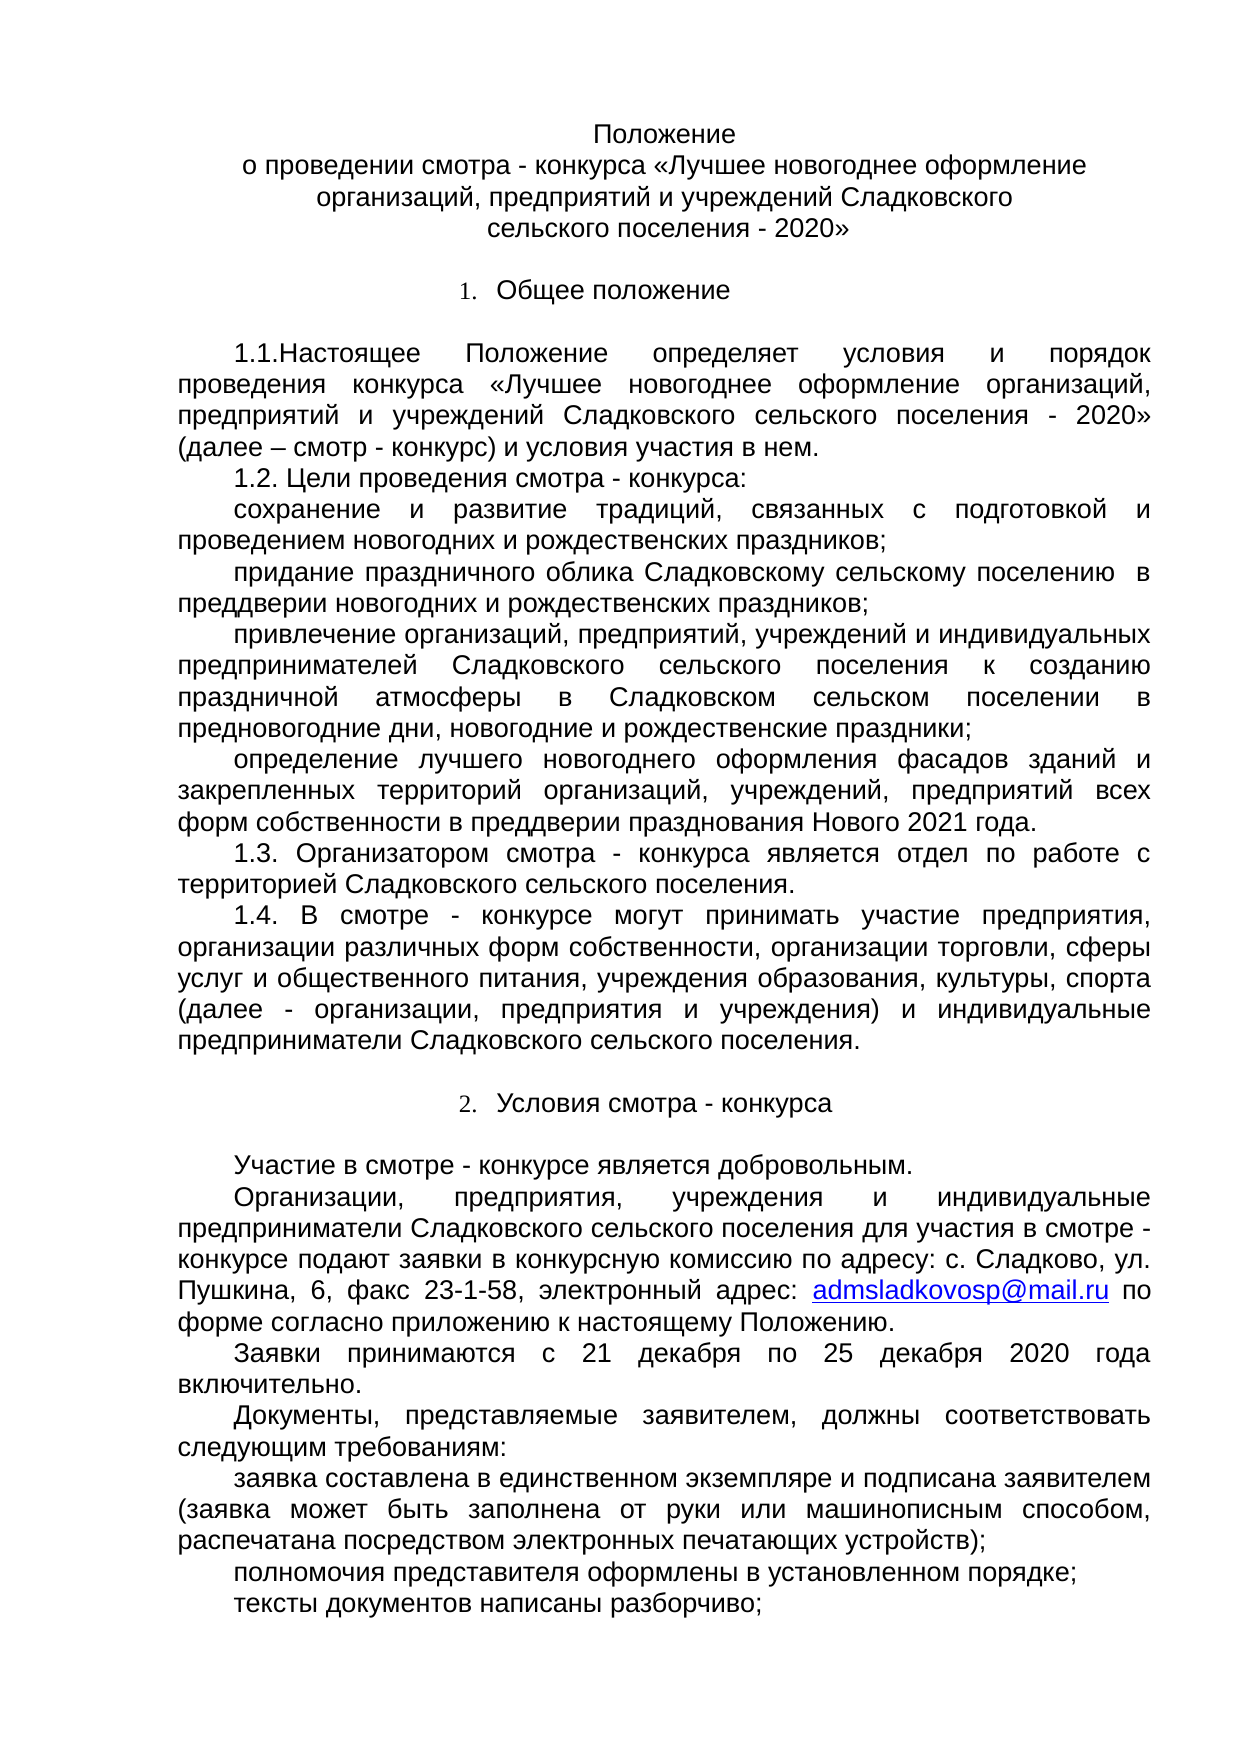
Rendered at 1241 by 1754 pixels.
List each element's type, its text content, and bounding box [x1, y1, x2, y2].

text тексты документов написаны разборчиво; [177, 1587, 1152, 1618]
text привлечение организаций, предприятий, учреждений и индивидуальных предпринимателей Сладковского сельского поселения к созданию праздничной атмосферы в Сладковском сельском поселении в предновогодние дни, новогодние и рождественские праздники; [177, 618, 1152, 743]
text Документы, представляемые заявителем, должны соответствовать следующим требованиям: [177, 1399, 1152, 1462]
list Общее положение [458, 274, 1152, 306]
text Положение [177, 118, 1152, 149]
text о проведении смотра - конкурса «Лучшее новогоднее оформление организаций, предприятий и учреждений Сладковского [177, 149, 1152, 212]
text определение лучшего новогоднего оформления фасадов зданий и закрепленных территорий организаций, учреждений, предприятий всех форм собственности в преддверии празднования Нового 2021 года. [177, 743, 1152, 837]
text 1.4. В смотре - конкурсе могут принимать участие предприятия, организации различных форм собственности, организации торговли, сферы услуг и общественного питания, учреждения образования, культуры, спорта (далее - организации, предприятия и учреждения) и индивидуальные предприниматели Сладковского сельского поселения. [177, 899, 1152, 1056]
text Участие в смотре - конкурсе является добровольным. [177, 1149, 1152, 1181]
list Условия смотра - конкурса [458, 1087, 1152, 1118]
text придание праздничного облика Сладковскому сельскому поселению в преддверии новогодних и рождественских праздников; [177, 556, 1152, 618]
text 1.3. Организатором смотра - конкурса является отдел по работе с территорией Сладковского сельского поселения. [177, 837, 1152, 899]
text Организации, предприятия, учреждения и индивидуальные предприниматели Сладковского сельского поселения для участия в смотре - конкурсе подают заявки в конкурсную комиссию по адресу: с. Сладково, ул. Пушкина, 6, факс 23-1-58, электронный адрес: admsladkovosp@mail.ru по форме согласно приложению к настоящему Положению. [177, 1181, 1152, 1337]
text Заявки принимаются с 21 декабря по 25 декабря 2020 года включительно. [177, 1337, 1152, 1399]
text 1.2. Цели проведения смотра - конкурса: [177, 462, 1152, 493]
text полномочия представителя оформлены в установленном порядке; [177, 1556, 1152, 1587]
text 1.1.Настоящее Положение определяет условия и порядок проведения конкурса «Лучшее новогоднее оформление организаций, предприятий и учреждений Сладковского сельского поселения - 2020» (далее – смотр - конкурс) и условия участия в нем. [177, 337, 1152, 462]
text заявка составлена в единственном экземпляре и подписана заявителем (заявка может быть заполнена от руки или машинописным способом, распечатана посредством электронных печатающих устройств); [177, 1462, 1152, 1556]
text сельского поселения - 2020» [177, 212, 1152, 243]
text сохранение и развитие традиций, связанных с подготовкой и проведением новогодних и рождественских праздников; [177, 493, 1152, 556]
